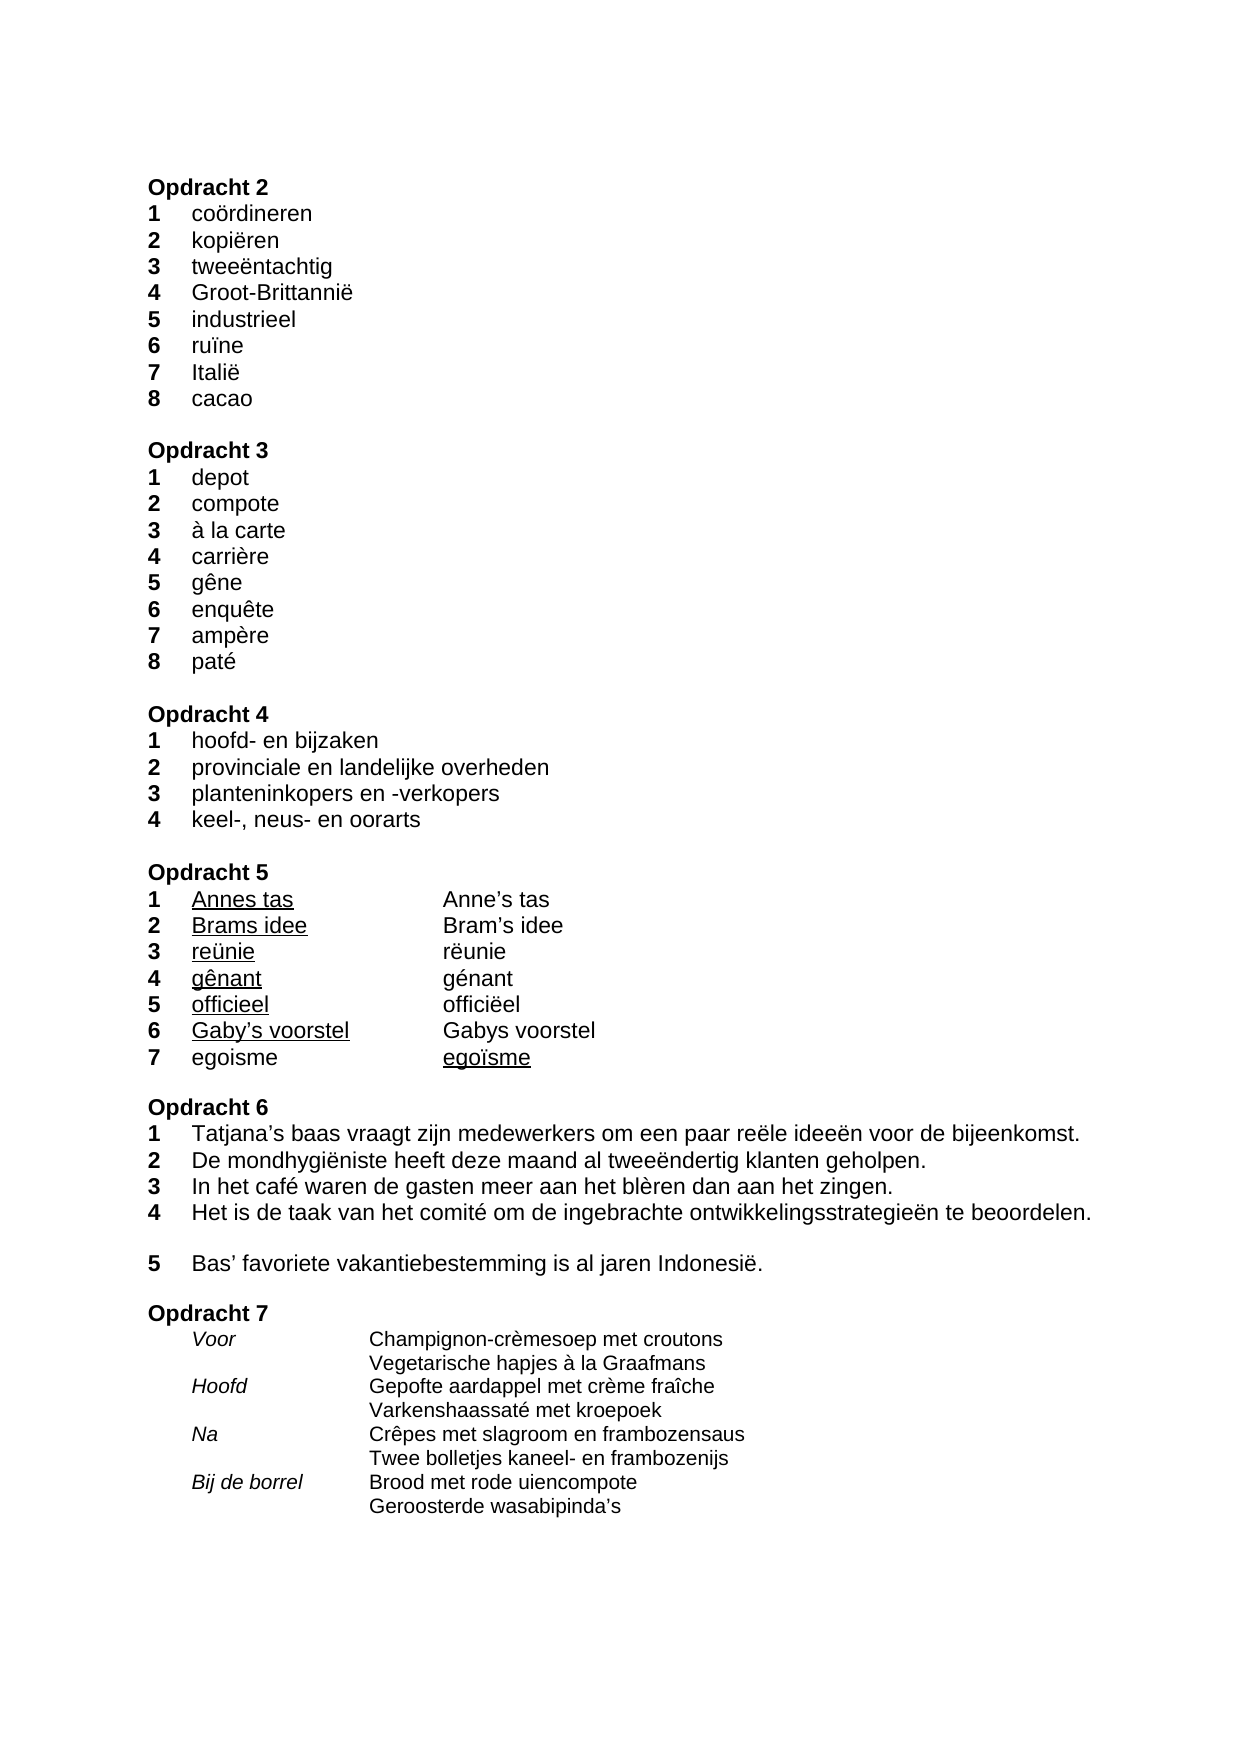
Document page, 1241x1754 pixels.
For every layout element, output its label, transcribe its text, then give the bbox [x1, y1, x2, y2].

text Opdracht 4 1 hoofd- en bijzaken 2 provinciale en landelijke overheden 3 planteninkopers en -verkopers 4 keel-, neus- en oorarts [148, 701, 1093, 833]
text 4 Groot-Brittannië [148, 279, 1093, 306]
text 1 Tatjana’s baas vraagt zijn medewerkers om een paar reële ideeën voor de bijeenkomst. [148, 1120, 1093, 1147]
text 6 Gaby’s voorstel Gabys voorstel [148, 1017, 1093, 1044]
text 1 depot [148, 464, 1093, 490]
text Na Crêpes met slagroom en frambozensaus [148, 1422, 1093, 1446]
text Voor Champignon-crèmesoep met croutons [148, 1326, 1093, 1350]
text Opdracht 6 [148, 1094, 1093, 1120]
text 3 tweeëntachtig [148, 253, 1093, 279]
text 8 cacao [148, 385, 1093, 411]
text Bij de borrel Brood met rode uiencompote [148, 1470, 1093, 1494]
text 5 industrieel [148, 306, 1093, 332]
text Opdracht 7 [148, 1300, 1093, 1326]
text 7 egoisme egoïsme [148, 1044, 1093, 1070]
text 3 à la carte [148, 517, 1093, 543]
text 7 ampère [148, 622, 1093, 648]
text Opdracht 5 [148, 859, 1093, 886]
text Hoofd Gepofte aardappel met crème fraîche [148, 1374, 1093, 1398]
text Vegetarische hapjes à la Graafmans [221, 1350, 1093, 1374]
text 5 gêne [148, 569, 1093, 596]
text 2 kopiëren [148, 227, 1093, 253]
text 2 De mondhygiëniste heeft deze maand al tweeëndertig klanten geholpen. 3 In het café waren de gasten meer aan het blèren dan aan het zingen. 4 Het is de taak van het comité om de ingebrachte ontwikkelingsstrategieën te beoordelen. 5 Bas’ favoriete vakantiebestemming is al jaren Indonesië. [148, 1147, 1093, 1300]
text 8 paté [148, 648, 1093, 675]
text Opdracht 2 [148, 174, 1093, 200]
text Geroosterde wasabipinda’s [221, 1494, 1093, 1518]
text 1 Annes tas Anne’s tas 2 Brams idee Bram’s idee [148, 886, 1093, 938]
text 4 gênant génant [148, 964, 1093, 991]
text 6 enquête [148, 596, 1093, 622]
text Twee bolletjes kaneel- en frambozenijs [221, 1446, 1093, 1470]
text 7 Italië [148, 358, 1093, 385]
text 2 compote [148, 490, 1093, 517]
text Opdracht 3 [148, 437, 1093, 464]
text 5 officieel officiëel [148, 991, 1093, 1017]
text 6 ruïne [148, 332, 1093, 358]
text 3 reünie rëunie [148, 938, 1093, 964]
text 1 coördineren [148, 200, 1093, 227]
text 4 carrière [148, 543, 1093, 569]
text Varkenshaassaté met kroepoek [221, 1398, 1093, 1422]
